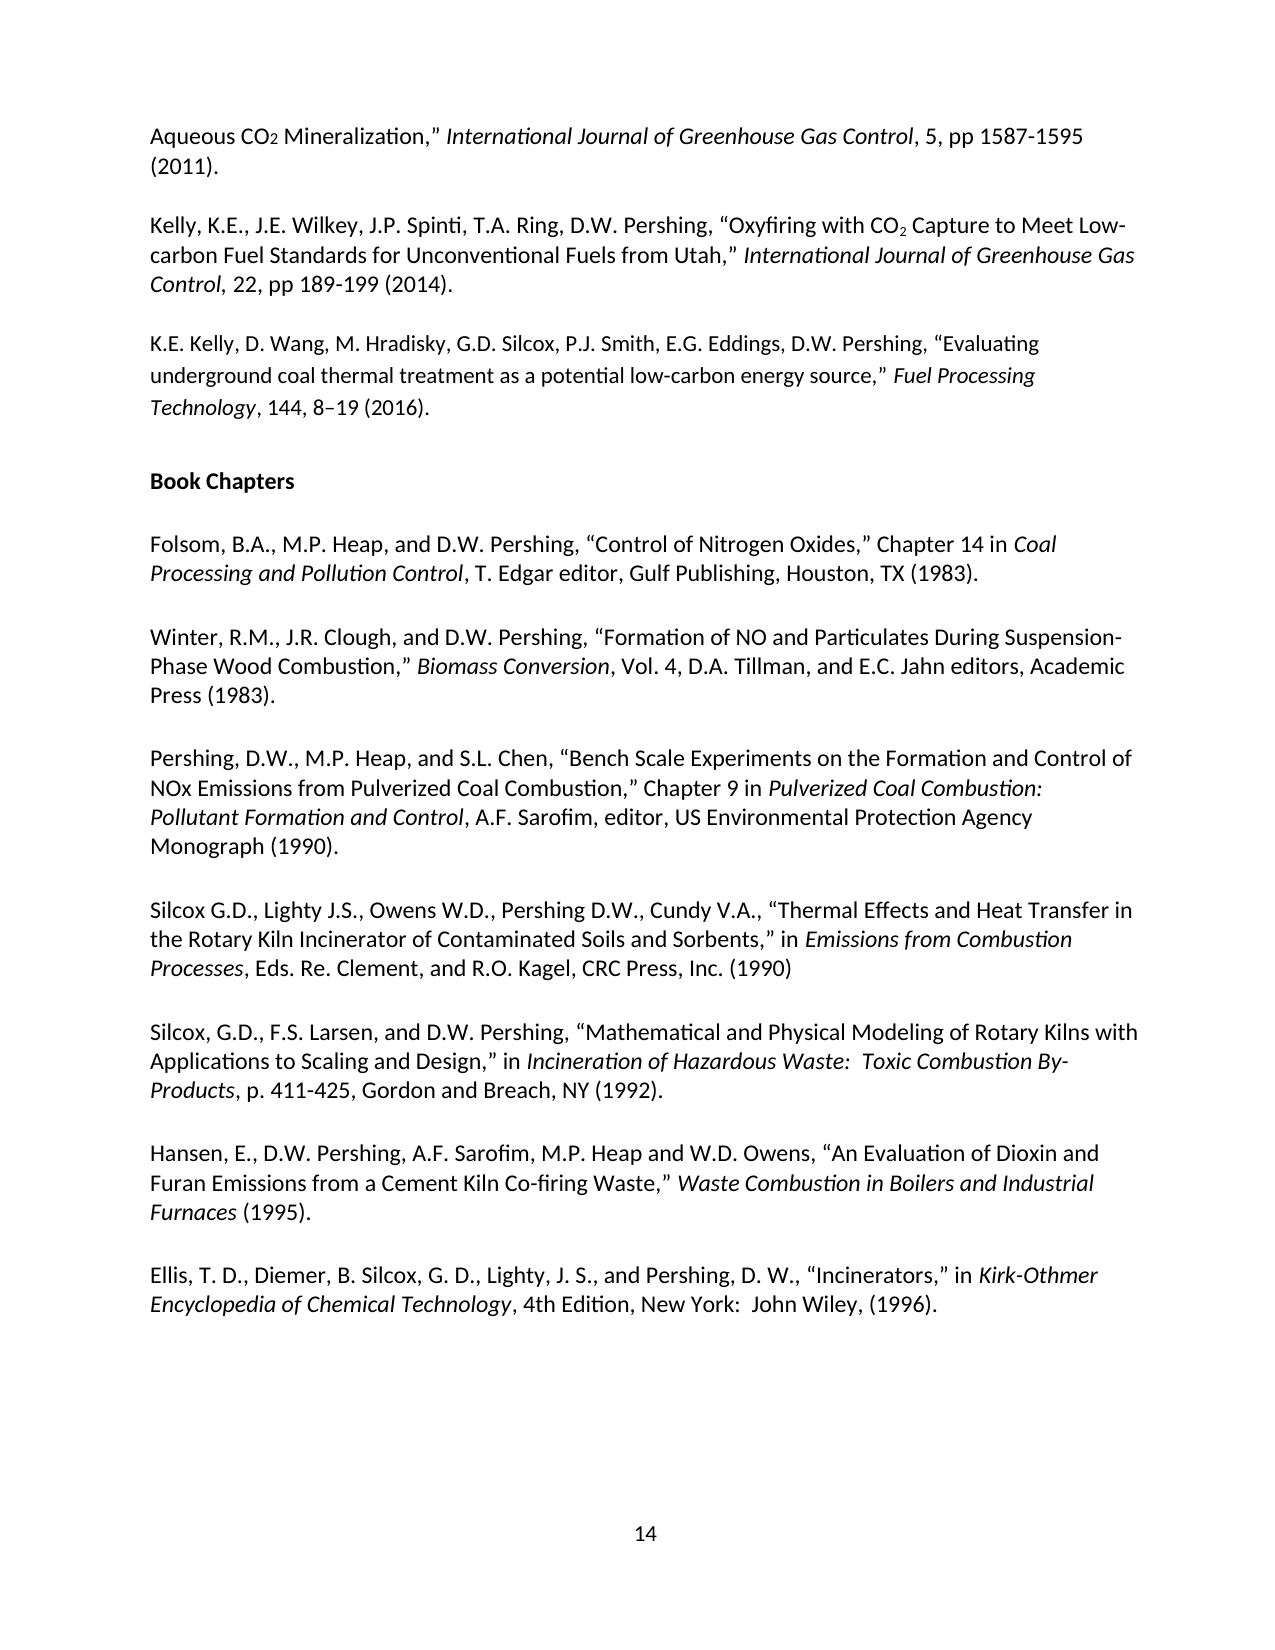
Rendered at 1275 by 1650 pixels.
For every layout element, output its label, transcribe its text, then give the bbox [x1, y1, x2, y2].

text K.E. Kelly, D. Wang, M. Hradisky, G.D. Silcox, P.J. Smith, E.G. Eddings, D.W. Pershing, “Evaluating underground coal thermal treatment as a potential low-carbon energy source,” Fuel Processing Technology, 144, 8–19 (2016). [150, 329, 1140, 421]
text Silcox G.D., Lighty J.S., Owens W.D., Pershing D.W., Cundy V.A., “Thermal Effects and Heat Transfer in the Rotary Kiln Incinerator of Contaminated Soils and Sorbents,” in Emissions from Combustion Processes, Eds. Re. Clement, and R.O. Kagel, CRC Press, Inc. (1990) [150, 895, 1140, 982]
text Kelly, K.E., J.E. Wilkey, J.P. Spinti, T.A. Ring, D.W. Pershing, “Oxyfiring with CO2 Capture to Meet Low-carbon Fuel Standards for Unconventional Fuels from Utah,” International Journal of Greenhouse Gas Control, 22, pp 189-199 (2014). [150, 211, 1140, 298]
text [150, 121, 1140, 180]
text Book Chapters [150, 466, 1140, 495]
text Pershing, D.W., M.P. Heap, and S.L. Chen, “Bench Scale Experiments on the Formation and Control of NOx Emissions from Pulverized Coal Combustion,” Chapter 9 in Pulverized Coal Combustion: Pollutant Formation and Control, A.F. Sarofim, editor, US Environmental Protection Agency Monograph (1990). [150, 743, 1140, 861]
text Hansen, E., D.W. Pershing, A.F. Sarofim, M.P. Heap and W.D. Owens, “An Evaluation of Dioxin and Furan Emissions from a Cement Kiln Co-firing Waste,” Waste Combustion in Boilers and Industrial Furnaces (1995). [150, 1138, 1140, 1226]
text Winter, R.M., J.R. Clough, and D.W. Pershing, “Formation of NO and Particulates During Suspension-Phase Wood Combustion,” Biomass Conversion, Vol. 4, D.A. Tillman, and E.C. Jahn editors, Academic Press (1983). [150, 622, 1140, 709]
text Ellis, T. D., Diemer, B. Silcox, G. D., Lighty, J. S., and Pershing, D. W., “Incinerators,” in Kirk-Othmer Encyclopedia of Chemical Technology, 4th Edition, New York: John Wiley, (1996). [150, 1260, 1140, 1319]
text Folsom, B.A., M.P. Heap, and D.W. Pershing, “Control of Nitrogen Oxides,” Chapter 14 in Coal Processing and Pollution Control, T. Edgar editor, Gulf Publishing, Houston, TX (1983). [150, 529, 1140, 588]
text Silcox, G.D., F.S. Larsen, and D.W. Pershing, “Mathematical and Physical Modeling of Rotary Kilns with Applications to Scaling and Design,” in Incineration of Hazardous Waste: Toxic Combustion By-Products, p. 411-425, Gordon and Breach, NY (1992). [150, 1017, 1140, 1104]
